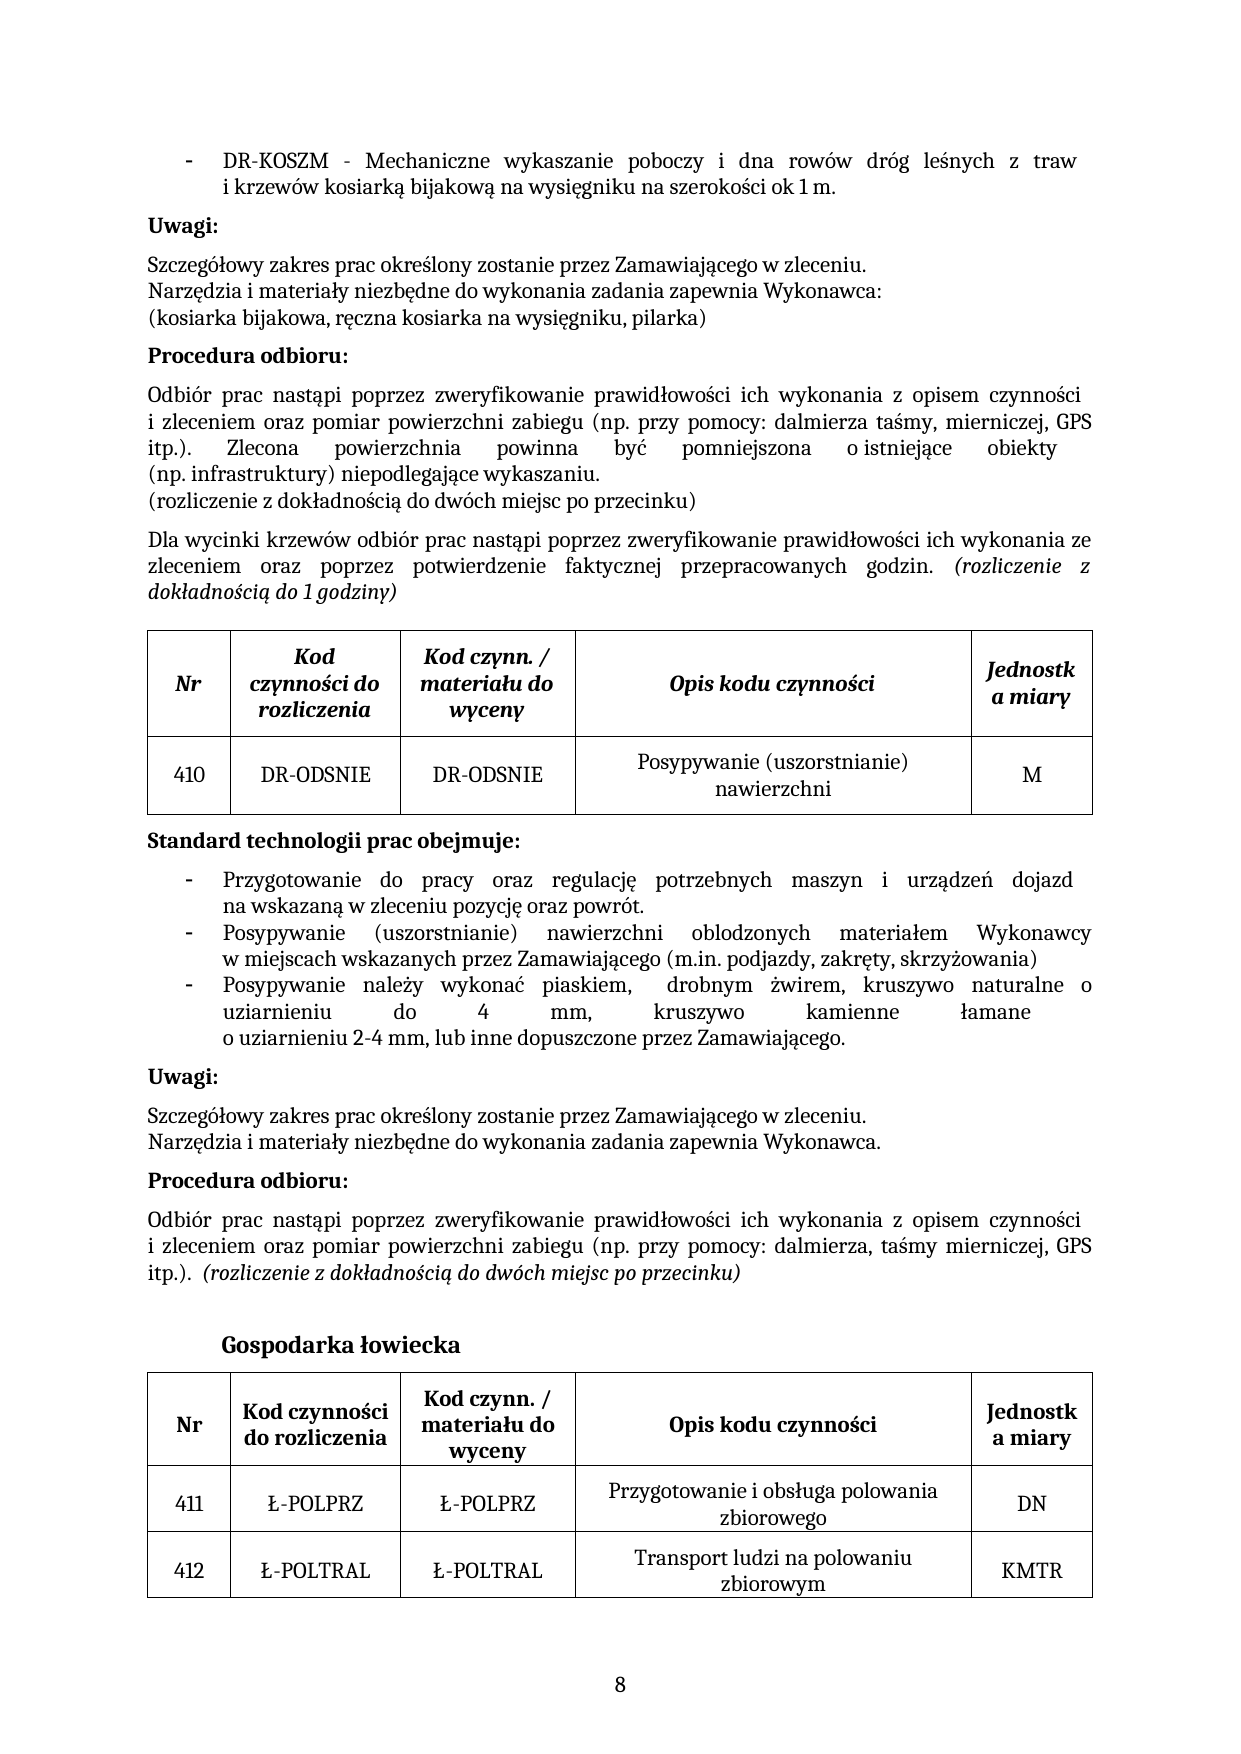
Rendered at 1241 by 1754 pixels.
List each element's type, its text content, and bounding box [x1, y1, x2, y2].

table_header Nr [148, 631, 230, 736]
table_cell Ł-POLTRAL [401, 1532, 575, 1597]
table_header Nr [148, 1373, 230, 1464]
list Posypywanie (uszorstnianie) nawierzchni oblodzonych materiałem Wykonawcy w miejscach wskazanych przez Zamawiającego (m.in. podjazdy, zakręty, skrzyżowania) [185, 919, 1093, 972]
table_cell 412 [148, 1532, 230, 1597]
table_cell DR-ODSNIE [231, 737, 400, 814]
table_header Opis kodu czynności [576, 1373, 971, 1464]
table_cell 411 [148, 1466, 230, 1531]
table_cell DR-ODSNIE [401, 737, 575, 814]
list DR-KOSZM - Mechaniczne wykaszanie poboczy i dna rowów dróg leśnych z traw i krzewów kosiarką bijakową na wysięgniku na szerokości ok 1 m. [185, 148, 1093, 200]
text Narzędzia i materiały niezbędne do wykonania zadania zapewnia Wykonawca: [148, 278, 1093, 304]
text Odbiór prac nastąpi poprzez zweryfikowanie prawidłowości ich wykonania z opisem czynności i zleceniem oraz pomiar powierzchni zabiegu (np. przy pomocy: dalmierza, taśmy mierniczej, GPS itp.). (rozliczenie z dokładnością do dwóch miejsc po przecinku) [148, 1207, 1093, 1286]
table_header Kod czynn. / materiału do wyceny [401, 631, 575, 736]
text (kosiarka bijakowa, ręczna kosiarka na wysięgniku, pilarka) [148, 304, 1093, 331]
table_cell Ł-POLTRAL [231, 1532, 400, 1597]
text Gospodarka łowiecka [148, 1331, 1093, 1359]
text Szczegółowy zakres prac określony zostanie przez Zamawiającego w zleceniu. [148, 1102, 1093, 1129]
table_cell 410 [148, 737, 230, 814]
table_header Kod czynności do rozliczenia [231, 631, 400, 736]
text Standard technologii prac obejmuje: [148, 828, 1093, 854]
table_cell Ł-POLPRZ [401, 1466, 575, 1531]
table_cell Przygotowanie i obsługa polowania zbiorowego [576, 1466, 971, 1531]
table_cell M [972, 737, 1092, 814]
table_header Jednostka miary [972, 631, 1092, 736]
table_cell KMTR [972, 1532, 1092, 1597]
text Dla wycinki krzewów odbiór prac nastąpi poprzez zweryfikowanie prawidłowości ich wykonania ze zleceniem oraz poprzez potwierdzenie faktycznej przepracowanych godzin. (rozliczenie z dokładnością do 1 godziny) [148, 526, 1093, 605]
table_cell Ł-POLPRZ [231, 1466, 400, 1531]
table_header Kod czynn. / materiału do wyceny [401, 1373, 575, 1464]
text Procedura odbioru: [148, 343, 1093, 369]
table_cell DN [972, 1466, 1092, 1531]
list Posypywanie należy wykonać piaskiem, drobnym żwirem, kruszywo naturalne o uziarnieniu do 4 mm, kruszywo kamienne łamane o uziarnieniu 2-4 mm, lub inne dopuszczone przez Zamawiającego. [185, 972, 1093, 1051]
table_cell Posypywanie (uszorstnianie) nawierzchni [576, 737, 971, 814]
table_header Opis kodu czynności [576, 631, 971, 736]
text Procedura odbioru: [148, 1168, 1093, 1194]
table_header Jednostka miary [972, 1373, 1092, 1464]
text Uwagi: [148, 1064, 1093, 1090]
text Odbiór prac nastąpi poprzez zweryfikowanie prawidłowości ich wykonania z opisem czynności i zleceniem oraz pomiar powierzchni zabiegu (np. przy pomocy: dalmierza taśmy, mierniczej, GPS itp.). Zlecona powierzchnia powinna być pomniejszona o istniejące obiekty (np. infrastruktury) niepodlegające wykaszaniu. [148, 382, 1093, 487]
text Narzędzia i materiały niezbędne do wykonania zadania zapewnia Wykonawca. [148, 1129, 1093, 1155]
text Uwagi: [148, 213, 1093, 239]
table_cell Transport ludzi na polowaniu zbiorowym [576, 1532, 971, 1597]
text (rozliczenie z dokładnością do dwóch miejsc po przecinku) [148, 487, 1093, 514]
list Przygotowanie do pracy oraz regulację potrzebnych maszyn i urządzeń dojazd na wskazaną w zleceniu pozycję oraz powrót. [185, 867, 1093, 919]
text Szczegółowy zakres prac określony zostanie przez Zamawiającego w zleceniu. [148, 252, 1093, 278]
table_header Kod czynności do rozliczenia [231, 1373, 400, 1464]
